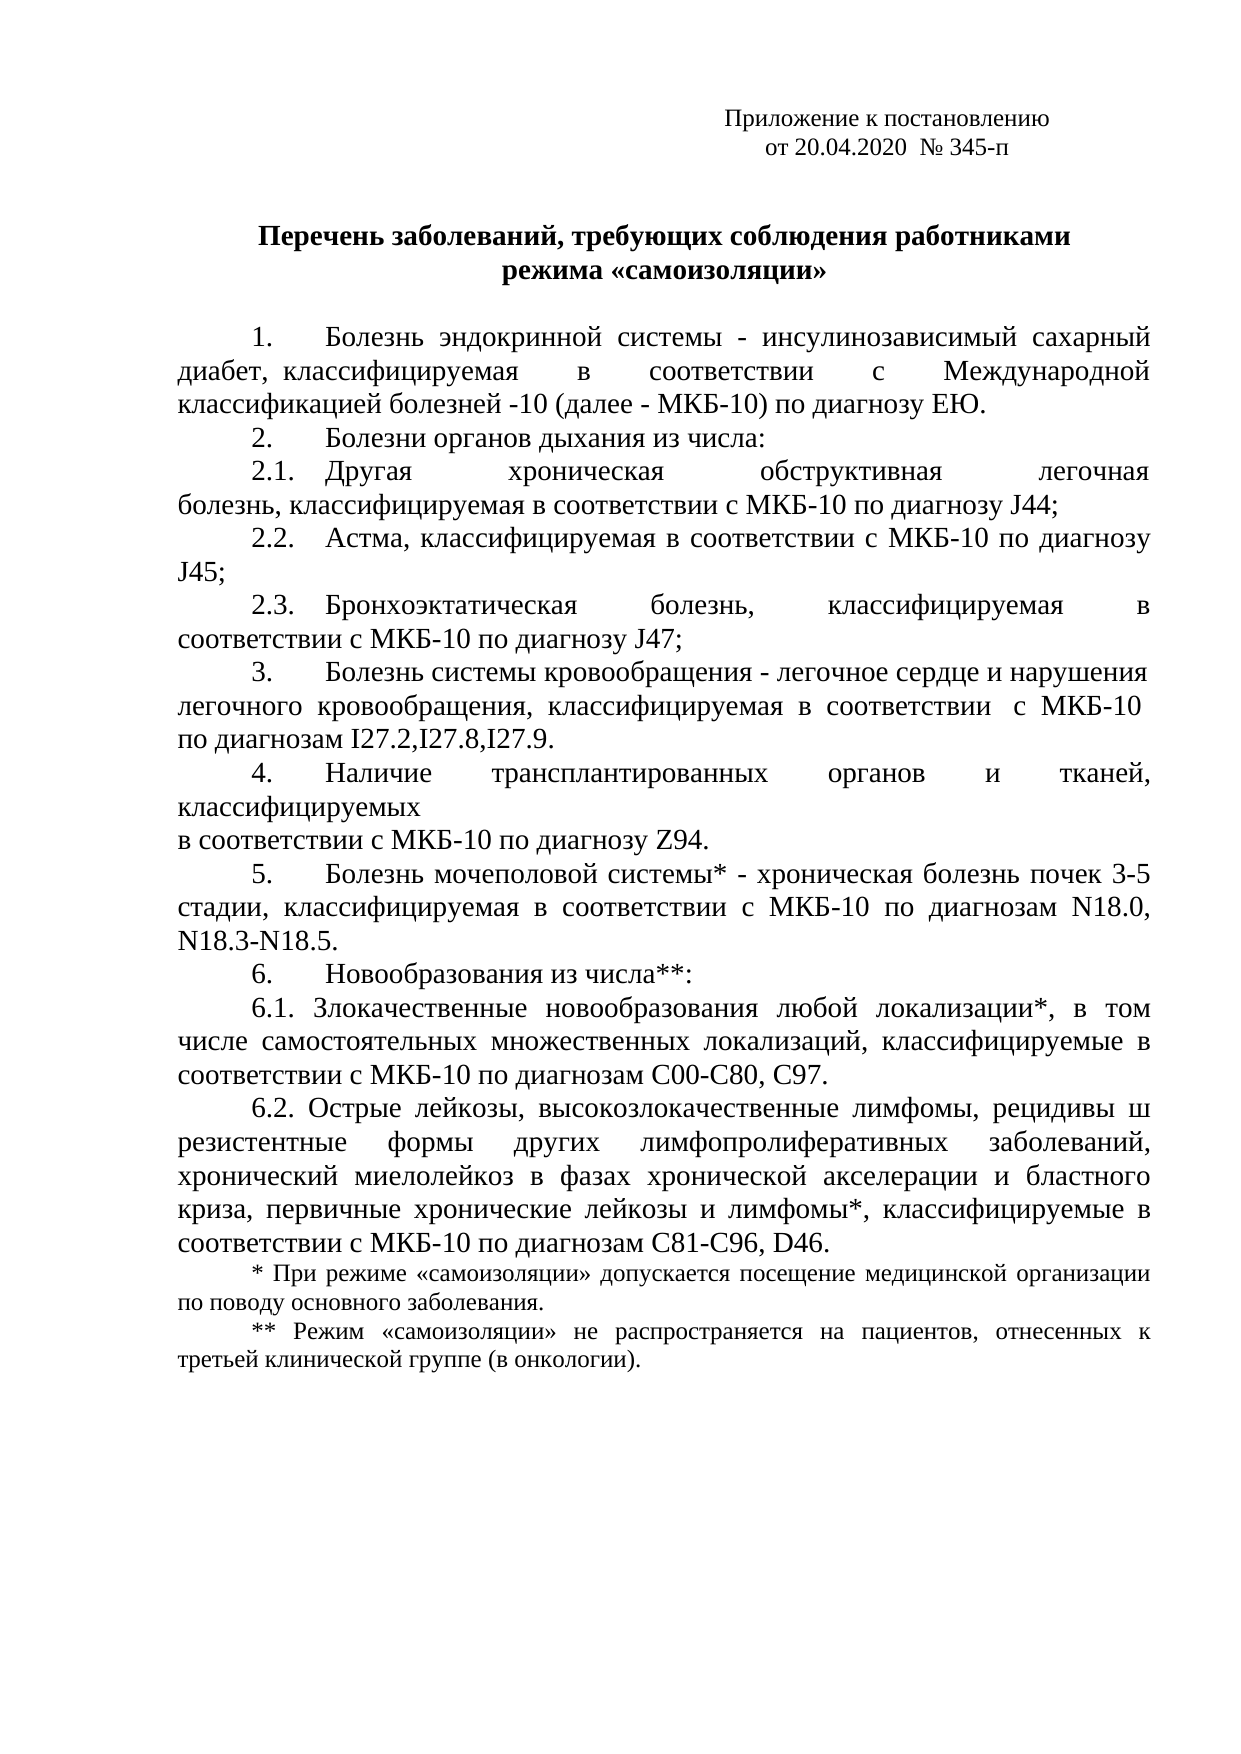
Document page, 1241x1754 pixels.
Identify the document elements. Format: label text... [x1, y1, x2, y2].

text ** Режим «самоизоляции» не распространяется на пациентов, отнесенных к третьей клинической группе (в онкологии). [177, 1316, 1152, 1373]
text 2.3. Бронхоэктатическая болезнь, классифицируемая в соответствии с МКБ-10 по диагнозу J47; [177, 587, 1152, 654]
text 6.1. Злокачественные новообразования любой локализации*, в том числе самостоятельных множественных локализаций, классифицируемые в соответствии с МКБ-10 по диагнозам С00-С80, С97. [177, 990, 1152, 1091]
text 2.2. Астма, классифицируемая в соответствии с МКБ-10 по диагнозу J45; [177, 520, 1152, 587]
text легочного кровообращения, классифицируемая в соответствии с МКБ-10 [177, 688, 1152, 722]
text 4. Наличие трансплантированных органов и тканей, классифицируемых [177, 755, 1152, 822]
text режима «самоизоляции» [177, 252, 1152, 286]
text 6.2. Острые лейкозы, высокозлокачественные лимфомы, рецидивы ш резистентные формы других лимфопролиферативных заболеваний, хронический миелолейкоз в фазах хронической акселерации и бластного криза, первичные хронические лейкозы и лимфомы*, классифицируемые в соответствии с МКБ-10 по диагнозам С81-С96, D46. [177, 1091, 1152, 1258]
text Перечень заболеваний, требующих соблюдения работниками [177, 218, 1152, 252]
text 3. Болезнь системы кровообращения - легочное сердце и нарушения [177, 654, 1152, 688]
text 2. Болезни органов дыхания из числа: [177, 420, 1152, 453]
text Приложение к постановлению [177, 103, 1152, 132]
text от 20.04.2020 № 345-п [177, 132, 1152, 161]
text 6. Новообразования из числа**: [177, 956, 1152, 990]
text 5. Болезнь мочеполовой системы* - хроническая болезнь почек 3-5 стадии, классифицируемая в соответствии с МКБ-10 по диагнозам N18.0, N18.3-N18.5. [177, 856, 1152, 956]
text 2.1. Другая хроническая обструктивная легочная болезнь, классифицируемая в соответствии с МКБ-10 по диагнозу J44; [177, 453, 1152, 520]
text в соответствии с МКБ-10 по диагнозу Z94. [177, 822, 1152, 856]
text * При режиме «самоизоляции» допускается посещение медицинской организации по поводу основного заболевания. [177, 1258, 1152, 1316]
text по диагнозам I27.2,I27.8,I27.9. [177, 722, 1152, 755]
text 1. Болезнь эндокринной системы - инсулинозависимый сахарный диабет, классифицируемая в соответствии с Международной классификацией болезней -10 (далее - МКБ-10) по диагнозу ЕЮ. [177, 319, 1152, 420]
